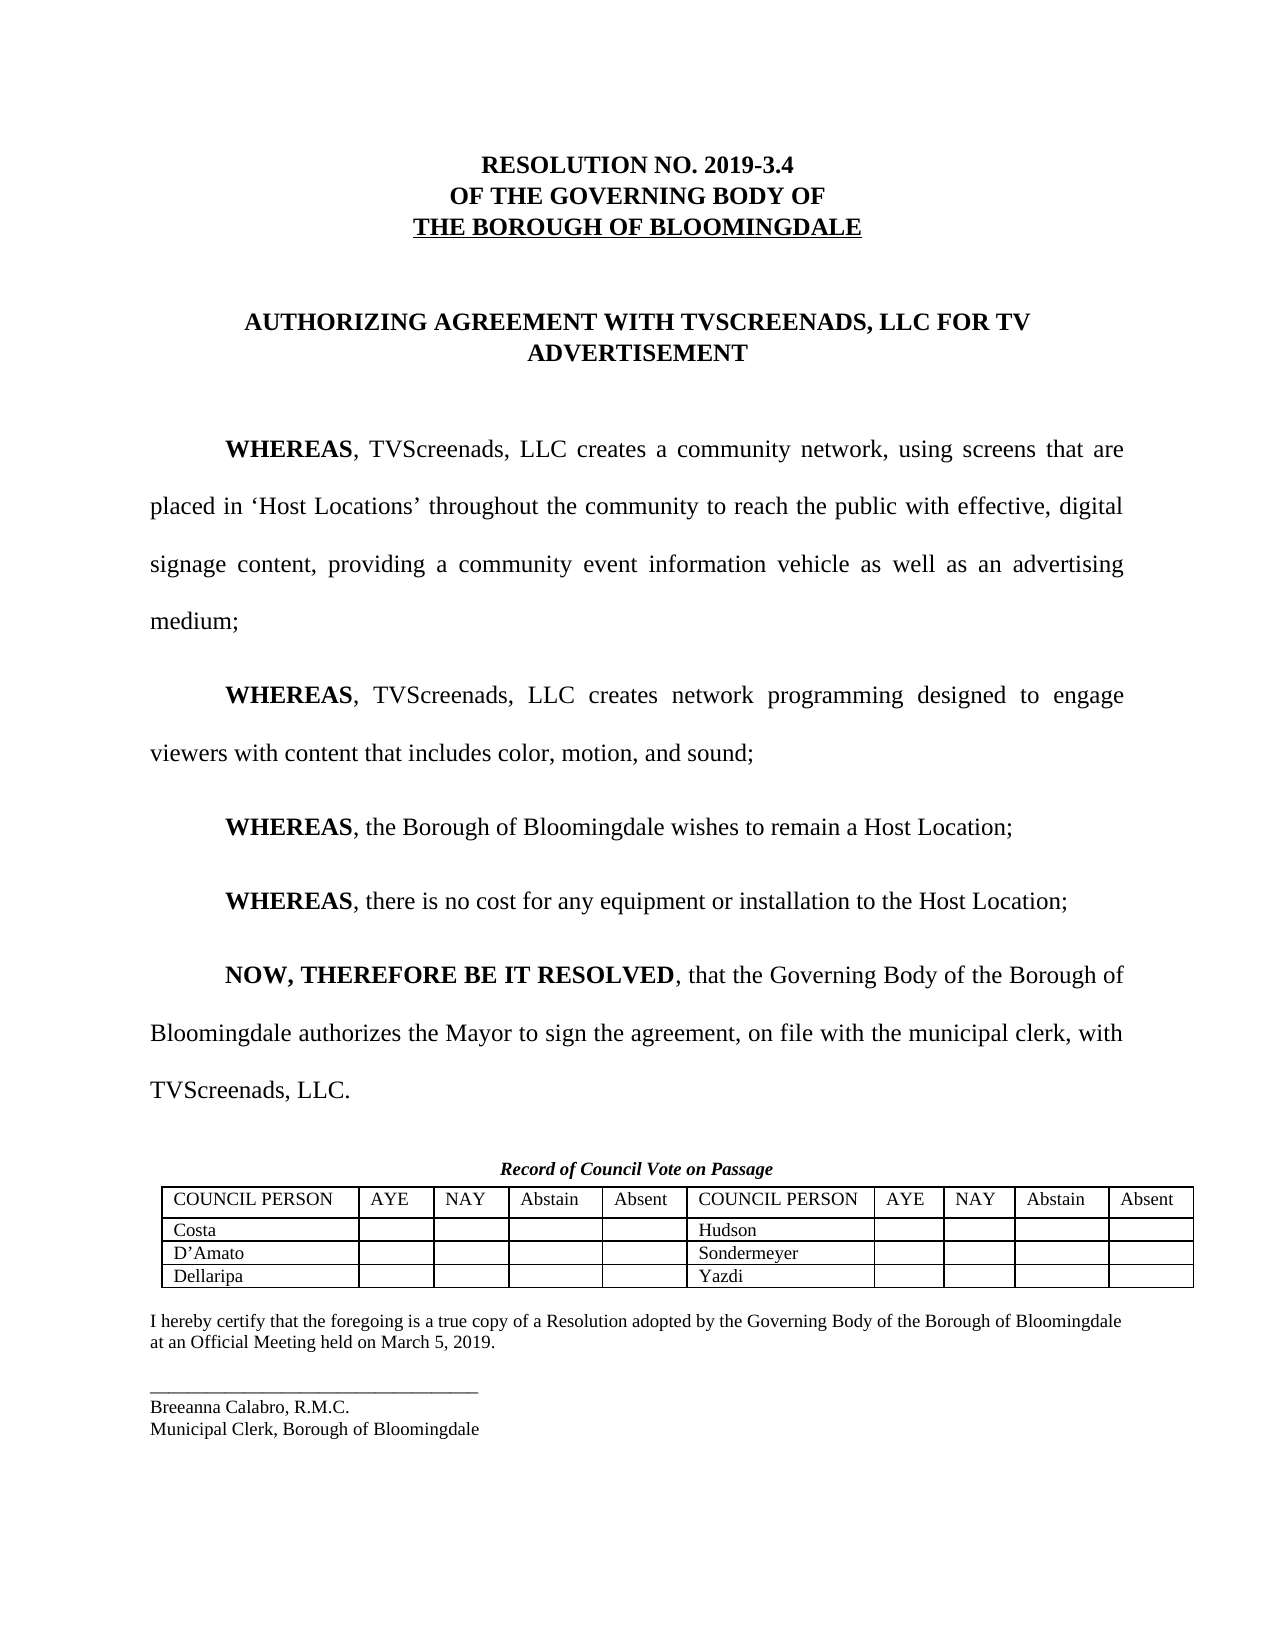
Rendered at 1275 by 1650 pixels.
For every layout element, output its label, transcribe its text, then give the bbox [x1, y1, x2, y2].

text RESOLUTION NO. 2019-3.4 OF THE GOVERNING BODY OF THE BOROUGH OF BLOOMINGDALE [150, 150, 1125, 241]
table_cell [435, 1219, 508, 1240]
table_cell [603, 1265, 686, 1287]
table_cell [603, 1219, 686, 1240]
table_cell [360, 1265, 433, 1287]
table_cell [1110, 1242, 1193, 1263]
table_cell D’Amato [163, 1242, 358, 1263]
table_cell [360, 1219, 433, 1240]
text WHEREAS, TVScreenads, LLC creates a community network, using screens that are placed in ‘Host Locations’ throughout the community to reach the public with effective, digital signage content, providing a community event information vehicle as well as an advertising medium; [150, 434, 1125, 635]
table_cell Dellaripa [163, 1265, 358, 1287]
table_header Abstain [510, 1188, 602, 1217]
table_cell Hudson [688, 1219, 874, 1240]
table_cell [875, 1265, 943, 1287]
table_header Abstain [1016, 1188, 1108, 1217]
text I hereby certify that the foregoing is a true copy of a Resolution adopted by the Governing Body of the Borough of Bloomingdale at an Official Meeting held on March 5, 2019. [150, 1288, 1125, 1353]
text ___________________________________ [150, 1374, 1125, 1396]
table_header Absent [603, 1188, 686, 1217]
text Breeanna Calabro, R.M.C. [150, 1396, 1125, 1417]
table_cell [1110, 1265, 1193, 1287]
table_cell [1016, 1219, 1108, 1240]
table_cell [1016, 1242, 1108, 1263]
table_header Absent [1110, 1188, 1193, 1217]
table_cell [510, 1242, 602, 1263]
text NOW, THEREFORE BE IT RESOLVED, that the Governing Body of the Borough of Bloomingdale authorizes the Mayor to sign the agreement, on file with the municipal clerk, with TVScreenads, LLC. [150, 961, 1125, 1104]
table_header Council person [688, 1188, 874, 1217]
text Record of Council Vote on Passage [150, 1158, 1125, 1180]
text WHEREAS, there is no cost for any equipment or installation to the Host Location; [150, 886, 1125, 915]
table_cell [603, 1242, 686, 1263]
table_cell [1110, 1219, 1193, 1240]
table_cell [360, 1242, 433, 1263]
table_header Council person [163, 1188, 358, 1217]
table_cell [1016, 1265, 1108, 1287]
table_cell [435, 1242, 508, 1263]
table_cell [945, 1265, 1014, 1287]
text Municipal Clerk, Borough of Bloomingdale [150, 1417, 1125, 1439]
table_cell Yazdi [688, 1265, 874, 1287]
table_header nay [435, 1188, 508, 1217]
table_cell [945, 1242, 1014, 1263]
table_cell [875, 1219, 943, 1240]
table_cell [875, 1242, 943, 1263]
text AUTHORIZING AGREEMENT WITH TVSCREENADS, LLC FOR TV ADVERTISEMENT [150, 307, 1125, 367]
table_header nay [945, 1188, 1014, 1217]
table_header aye [360, 1188, 433, 1217]
text WHEREAS, the Borough of Bloomingdale wishes to remain a Host Location; [150, 812, 1125, 841]
table_cell [510, 1265, 602, 1287]
table_cell [435, 1265, 508, 1287]
table_header aye [875, 1188, 943, 1217]
text WHEREAS, TVScreenads, LLC creates network programming designed to engage viewers with content that includes color, motion, and sound; [150, 681, 1125, 767]
table_cell Sondermeyer [688, 1242, 874, 1263]
table_cell Costa [163, 1219, 358, 1240]
table_cell [510, 1219, 602, 1240]
table_cell [945, 1219, 1014, 1240]
